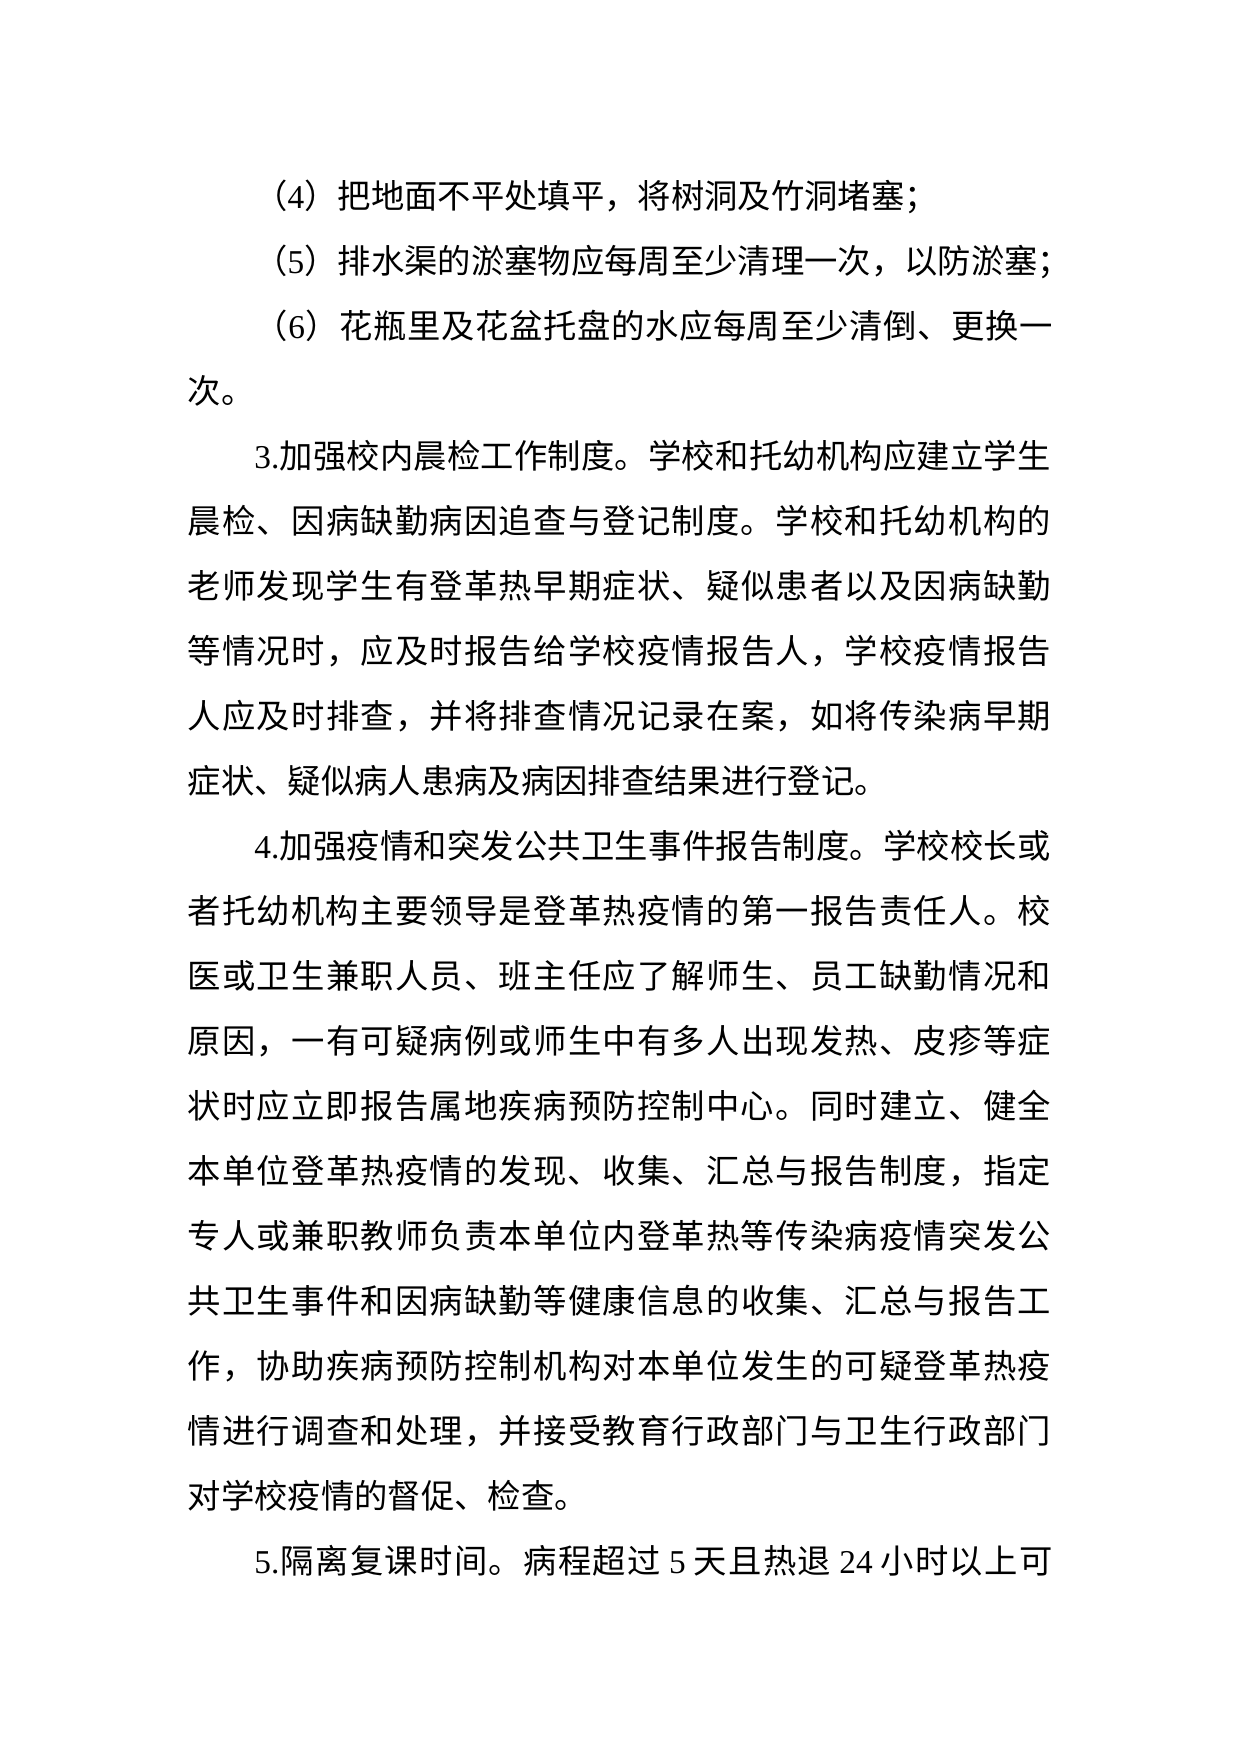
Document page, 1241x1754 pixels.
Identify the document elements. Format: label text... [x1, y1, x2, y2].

text （6）花瓶里及花盆托盘的水应每周至少清倒、更换一次。 [187, 292, 1053, 422]
text （5）排水渠的淤塞物应每周至少清理一次，以防淤塞； [187, 227, 1053, 292]
text （4）把地面不平处填平，将树洞及竹洞堵塞； [187, 162, 1053, 227]
text 3.加强校内晨检工作制度。学校和托幼机构应建立学生晨检、因病缺勤病因追查与登记制度。学校和托幼机构的老师发现学生有登革热早期症状、疑似患者以及因病缺勤等情况时，应及时报告给学校疫情报告人，学校疫情报告人应及时排查，并将排查情况记录在案，如将传染病早期症状、疑似病人患病及病因排查结果进行登记。 [187, 422, 1053, 812]
text 4.加强疫情和突发公共卫生事件报告制度。学校校长或者托幼机构主要领导是登革热疫情的第一报告责任人。校医或卫生兼职人员、班主任应了解师生、员工缺勤情况和原因，一有可疑病例或师生中有多人出现发热、皮疹等症状时应立即报告属地疾病预防控制中心。同时建立、健全本单位登革热疫情的发现、收集、汇总与报告制度，指定专人或兼职教师负责本单位内登革热等传染病疫情突发公共卫生事件和因病缺勤等健康信息的收集、汇总与报告工作，协助疾病预防控制机构对本单位发生的可疑登革热疫情进行调查和处理，并接受教育行政部门与卫生行政部门对学校疫情的督促、检查。 [187, 812, 1053, 1527]
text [187, 1527, 1053, 1592]
